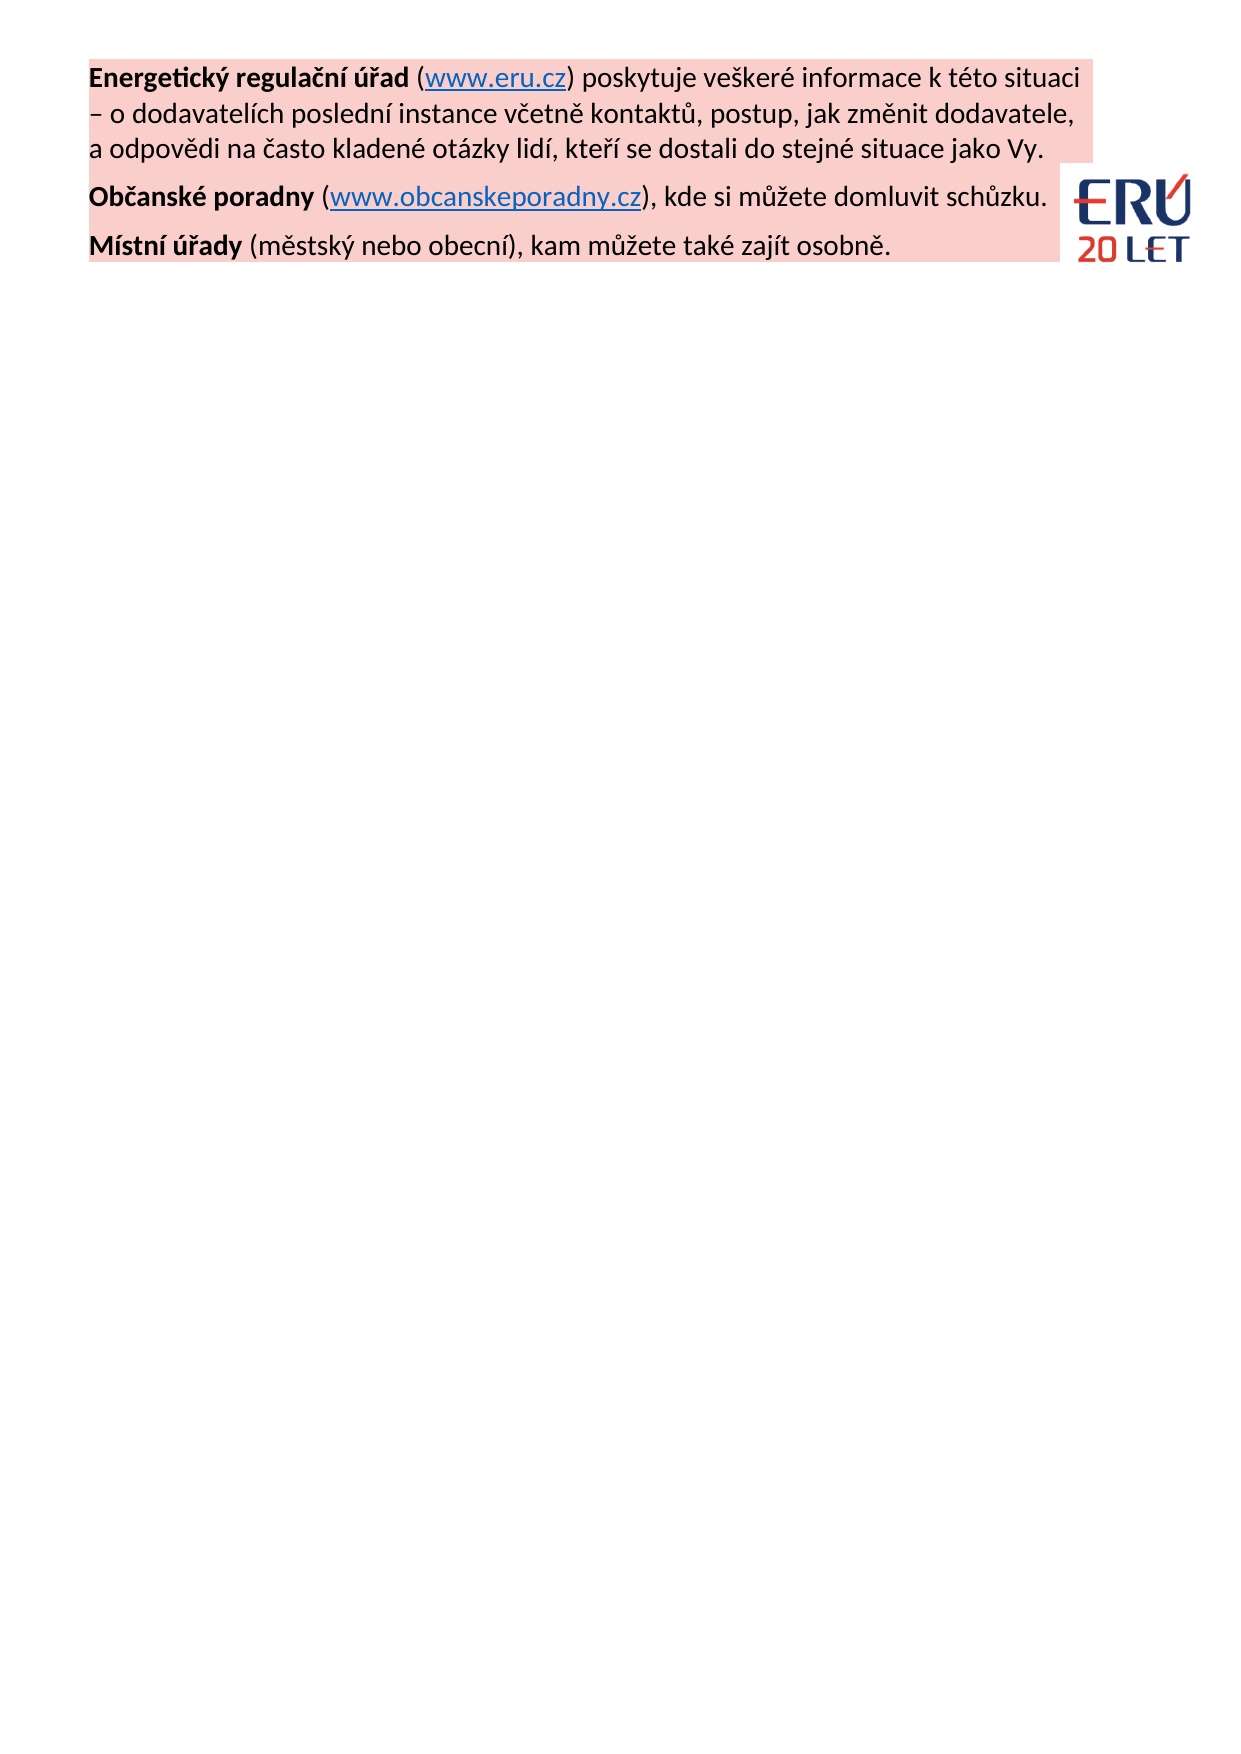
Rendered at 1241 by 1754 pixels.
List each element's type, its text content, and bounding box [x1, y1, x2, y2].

text Energetický regulační úřad (www.eru.cz) poskytuje veškeré informace k této situaci – o dodavatelích poslední instance včetně kontaktů, postup, jak změnit dodavatele, a odpovědi na často kladené otázky lidí, kteří se dostali do stejné situace jako Vy. [89, 59, 1093, 166]
text Občanské poradny (www.obcanskeporadny.cz), kde si můžete domluvit schůzku. [89, 178, 1060, 214]
text Místní úřady (městský nebo obecní), kam můžete také zajít osobně. [89, 227, 1060, 262]
picture [1060, 163, 1208, 276]
